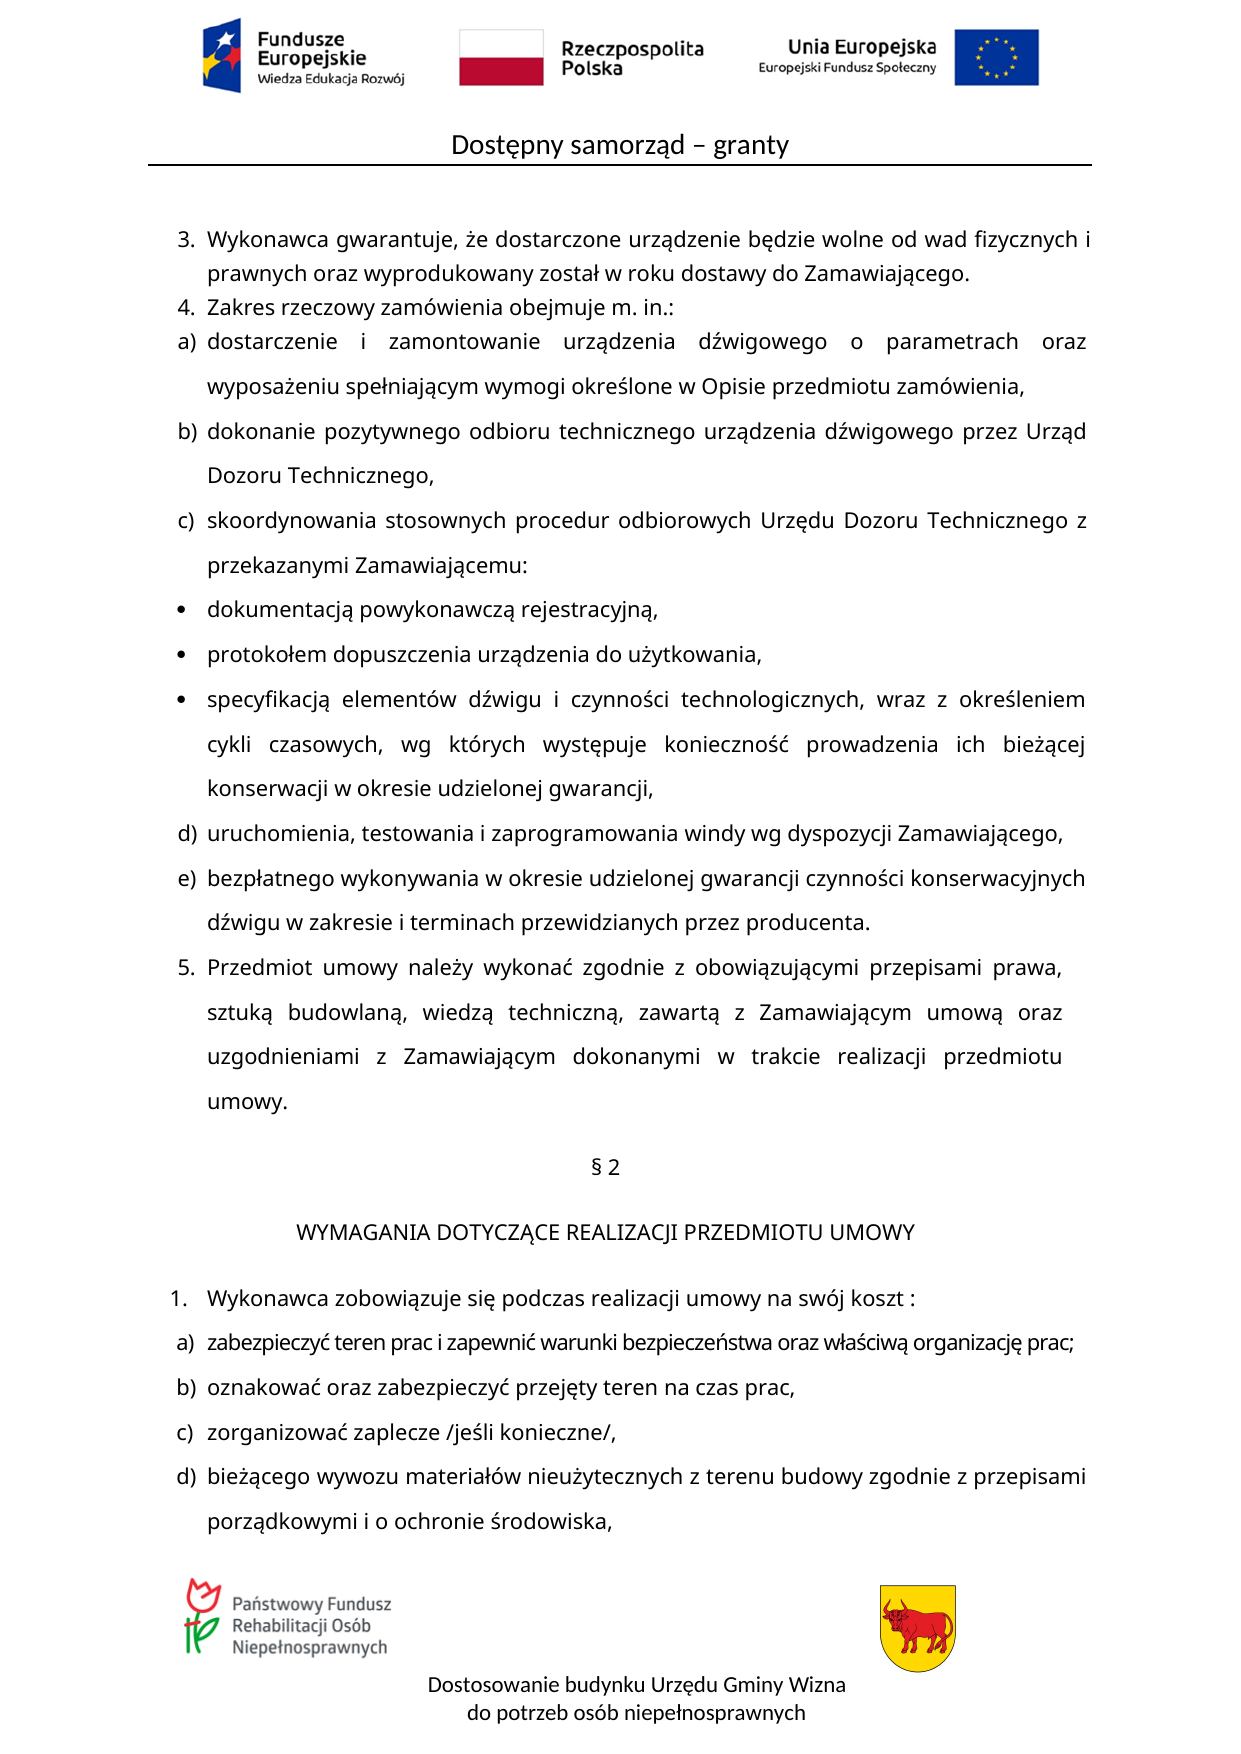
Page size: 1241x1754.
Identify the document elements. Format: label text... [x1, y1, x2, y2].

picture [184, 0, 1057, 111]
list Przedmiot umowy należy wykonać zgodnie z obowiązującymi przepisami prawa, sztuką budowlaną, wiedzą techniczną, zawartą z Zamawiającym umową oraz uzgodnieniami z Zamawiającym dokonanymi w trakcie realizacji przedmiotu umowy. [177, 952, 1063, 1116]
picture [851, 1567, 986, 1693]
list specyfikacją elementów dźwigu i czynności technologicznych, wraz z określeniem cykli czasowych, wg których występuje konieczność prowadzenia ich bieżącej konserwacji w okresie udzielonej gwarancji, [177, 684, 1087, 803]
list dokonanie pozytywnego odbioru technicznego urządzenia dźwigowego przez Urząd Dozoru Technicznego, [177, 416, 1087, 490]
list Wykonawca zobowiązuje się podczas realizacji umowy na swój koszt : [169, 1283, 1087, 1312]
list protokołem dopuszczenia urządzenia do użytkowania, [177, 639, 1087, 669]
text § 2 [148, 1152, 1063, 1181]
list dostarczenie i zamontowanie urządzenia dźwigowego o parametrach oraz wyposażeniu spełniającym wymogi określone w Opisie przedmiotu zamówienia, [177, 326, 1087, 401]
list bieżącego wywozu materiałów nieużytecznych z terenu budowy zgodnie z przepisami porządkowymi i o ochronie środowiska, [176, 1461, 1087, 1536]
list zorganizować zaplecze /jeśli konieczne/, [176, 1417, 1087, 1446]
list oznakować oraz zabezpieczyć przejęty teren na czas prac, [176, 1372, 1087, 1402]
list uruchomienia, testowania i zaprogramowania windy wg dyspozycji Zamawiającego, [177, 818, 1087, 848]
list Wykonawca gwarantuje, że dostarczone urządzenie będzie wolne od wad fizycznych i prawnych oraz wyprodukowany został w roku dostawy do Zamawiającego. [177, 224, 1092, 288]
list dokumentacją powykonawczą rejestracyjną, [177, 594, 1087, 624]
list skoordynowania stosownych procedur odbiorowych Urzędu Dozoru Technicznego z przekazanymi Zamawiającemu: [177, 505, 1087, 579]
list zabezpieczyć teren prac i zapewnić warunki bezpieczeństwa oraz właściwą organizację prac; [176, 1327, 1087, 1357]
list Zakres rzeczowy zamówienia obejmuje m. in.: [177, 292, 1092, 322]
text WYMAGANIA DOTYCZĄCE REALIZACJI PRZEDMIOTU UMOWY [148, 1217, 1063, 1247]
list bezpłatnego wykonywania w okresie udzielonej gwarancji czynności konserwacyjnych dźwigu w zakresie i terminach przewidzianych przez producenta. [177, 863, 1087, 937]
picture [147, 1543, 428, 1693]
